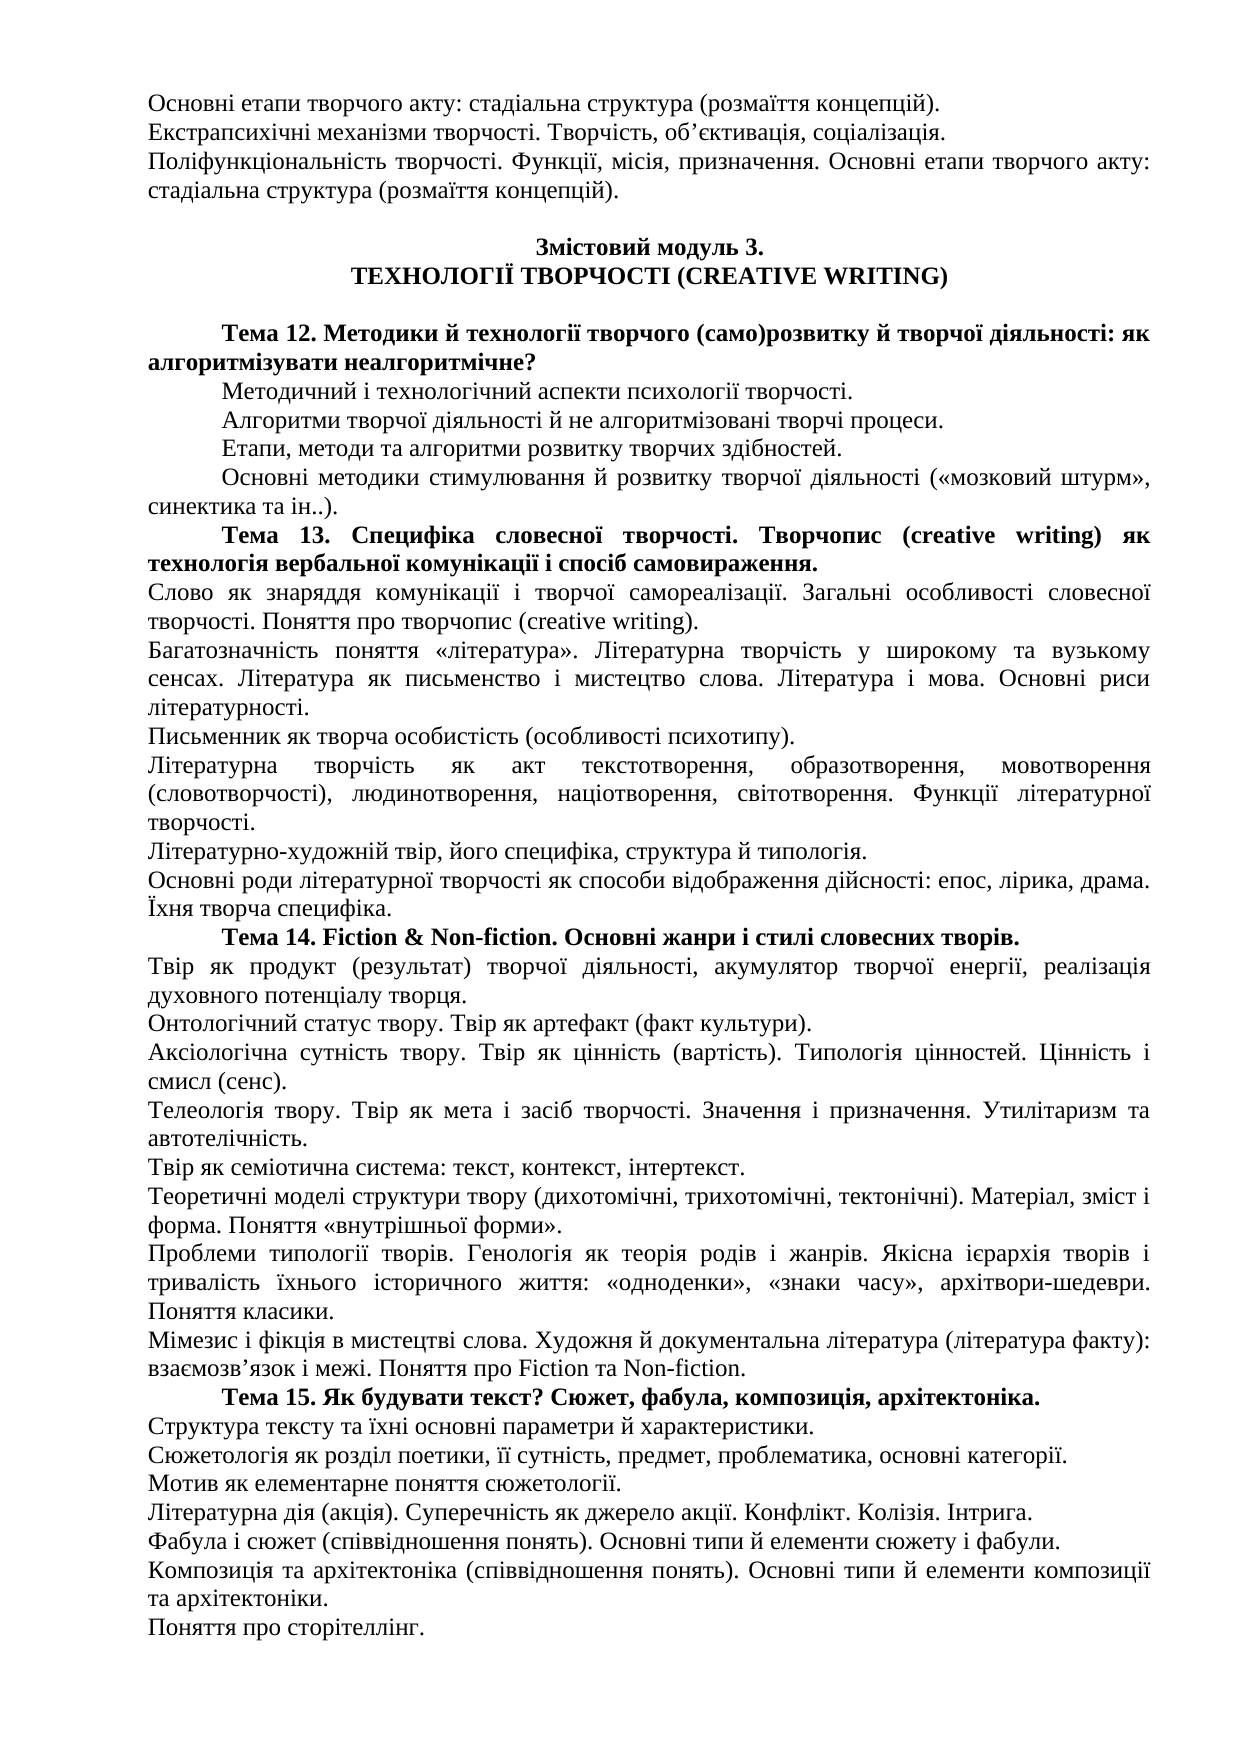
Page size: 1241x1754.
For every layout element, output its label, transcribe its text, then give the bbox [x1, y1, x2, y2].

text Сюжетологія як розділ поетики, її сутність, предмет, проблематика, основні категорії. [148, 1440, 1152, 1468]
text Тема 15. Як будувати текст? Сюжет, фабула, композиція, архітектоніка. [148, 1382, 1152, 1411]
text Літературна дія (акція). Суперечність як джерело акції. Конфлікт. Колізія. Інтрига. [148, 1497, 1152, 1526]
text Слово як знаряддя комунікації і творчої самореалізації. Загальні особливості словесної творчості. Поняття про творчопис (creative writing). [148, 577, 1152, 635]
text Тема 14. Fiction & Non-fiction. Основні жанри і стилі словесних творів. [148, 922, 1152, 951]
text Аксіологічна сутність твору. Твір як цінність (вартість). Типологія цінностей. Цінність і смисл (сенс). [148, 1037, 1152, 1095]
text Тема 12. Методики й технології творчого (само)розвитку й творчої діяльності: як алгоритмізувати неалгоритмічне? [148, 318, 1152, 376]
text Основні методики стимулювання й розвитку творчої діяльності («мозковий штурм», синектика та ін..). [148, 462, 1152, 520]
text Онтологічний статус твору. Твір як артефакт (факт культури). [148, 1008, 1152, 1037]
text Основні роди літературної творчості як способи відображення дійсності: епос, лірика, драма. Їхня творча специфіка. [148, 865, 1152, 922]
text Твір як семіотична система: текст, контекст, інтертекст. [148, 1152, 1152, 1181]
text Письменник як творча особистість (особливості психотипу). [148, 721, 1152, 750]
text Твір як продукт (результат) творчої діяльності, акумулятор творчої енергії, реалізація духовного потенціалу творця. [148, 951, 1152, 1008]
text Поліфункціональність творчості. Функції, місія, призначення. Основні етапи творчого акту: стадіальна структура (розмаїття концепцій). [148, 146, 1152, 203]
text ТЕХНОЛОГІЇ ТВОРЧОСТІ (CREATIVE WRITING) [148, 261, 1152, 290]
text Мімезис і фікція в мистецтві слова. Художня й документальна література (література факту): взаємозвʼязок і межі. Поняття про Fiction та Non-fiction. [148, 1325, 1152, 1382]
text Екстрапсихічні механізми творчості. Творчість, об’єктивація, соціалізація. [148, 117, 1152, 146]
text Поняття про сторітеллінг. [148, 1612, 1152, 1641]
text Літературно-художній твір, його специфіка, структура й типологія. [148, 836, 1152, 865]
text Структура тексту та їхні основні параметри й характеристики. [148, 1411, 1152, 1440]
text Мотив як елементарне поняття сюжетології. [148, 1468, 1152, 1497]
text Теоретичні моделі структури твору (дихотомічні, трихотомічні, тектонічні). Матеріал, зміст і форма. Поняття «внутрішньої форми». [148, 1181, 1152, 1238]
text Фабула і сюжет (співвідношення понять). Основні типи й елементи сюжету і фабули. [148, 1526, 1152, 1555]
text Основні етапи творчого акту: стадіальна структура (розмаїття концепцій). [148, 88, 1152, 117]
text Тема 13. Специфіка словесної творчості. Творчопис (creative writing) як технологія вербальної комунікації і спосіб самовираження. [148, 520, 1152, 577]
text Етапи, методи та алгоритми розвитку творчих здібностей. [148, 433, 1152, 462]
text Алгоритми творчої діяльності й не алгоритмізовані творчі процеси. [148, 405, 1152, 433]
text Методичний і технологічний аспекти психології творчості. [148, 376, 1152, 405]
text Змістовий модуль 3. [148, 232, 1152, 261]
text Літературна творчість як акт текстотворення, образотворення, мовотворення (словотворчості), людинотворення, націотворення, світотворення. Функції літературної творчості. [148, 750, 1152, 836]
text Композиція та архітектоніка (співвідношення понять). Основні типи й елементи композиції та архітектоніки. [148, 1555, 1152, 1612]
text Телеологія твору. Твір як мета і засіб творчості. Значення і призначення. Утилітаризм та автотелічність. [148, 1095, 1152, 1152]
text Проблеми типології творів. Генологія як теорія родів і жанрів. Якісна ієрархія творів і тривалість їхнього історичного життя: «одноденки», «знаки часу», архітвори-шедеври. Поняття класики. [148, 1238, 1152, 1325]
text Багатозначність поняття «література». Літературна творчість у широкому та вузькому сенсах. Література як письменство і мистецтво слова. Література і мова. Основні риси літературності. [148, 635, 1152, 721]
